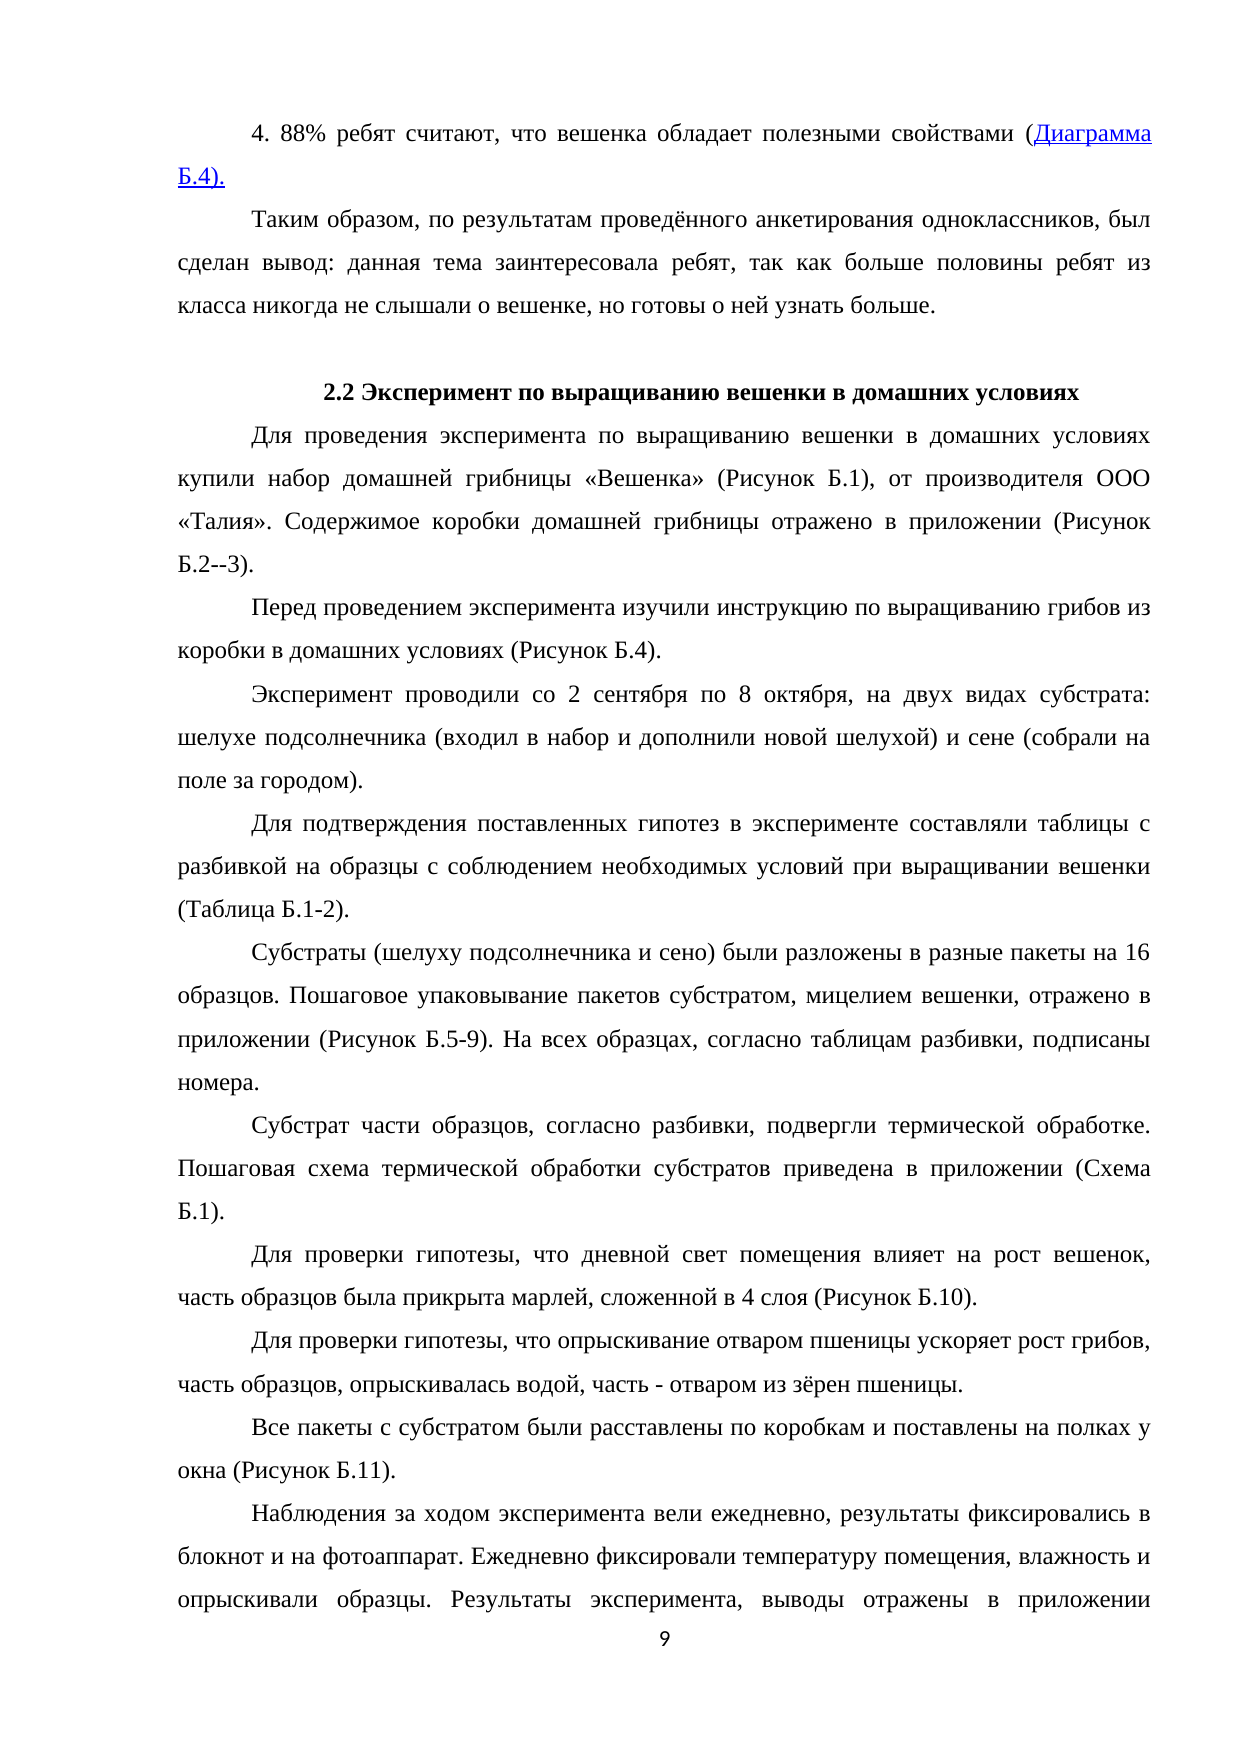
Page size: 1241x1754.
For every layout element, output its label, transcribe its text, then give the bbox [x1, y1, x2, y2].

list 4. 88% ребят считают, что вешенка обладает полезными свойствами (Диаграмма Б.4). [177, 118, 1152, 190]
list Для проведения эксперимента по выращиванию вешенки в домашних условиях купили набор домашней грибницы «Вешенка» (Рисунок Б.1), от производителя ООО «Талия». Содержимое коробки домашней грибницы отражено в приложении (Рисунок Б.2--3). [177, 420, 1152, 578]
list Эксперимент по выращиванию вешенки в домашних условиях [251, 377, 1152, 406]
list Таким образом, по результатам проведённого анкетирования одноклассников, был сделан вывод: данная тема заинтересовала ребят, так как больше половины ребят из класса никогда не слышали о вешенке, но готовы о ней узнать больше. [177, 204, 1152, 319]
list Субстраты (шелуху подсолнечника и сено) были разложены в разные пакеты на 16 образцов. Пошаговое упаковывание пакетов субстратом, мицелием вешенки, отражено в приложении (Рисунок Б.5-9). На всех образцах, согласно таблицам разбивки, подписаны номера. [177, 937, 1152, 1096]
list Для проверки гипотезы, что опрыскивание отваром пшеницы ускоряет рост грибов, часть образцов, опрыскивалась водой, часть - отваром из зёрен пшеницы. [177, 1326, 1152, 1397]
list Все пакеты с субстратом были расставлены по коробкам и поставлены на полках у окна (Рисунок Б.11). [177, 1412, 1152, 1484]
list Для проверки гипотезы, что дневной свет помещения влияет на рост вешенок, часть образцов была прикрыта марлей, сложенной в 4 слоя (Рисунок Б.10). [177, 1239, 1152, 1311]
list Для подтверждения поставленных гипотез в эксперименте составляли таблицы с разбивкой на образцы с соблюдением необходимых условий при выращивании вешенки (Таблица Б.1-2). [177, 808, 1152, 923]
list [177, 1498, 1152, 1613]
list Перед проведением эксперимента изучили инструкцию по выращиванию грибов из коробки в домашних условиях (Рисунок Б.4). [177, 592, 1152, 664]
list Эксперимент проводили со 2 сентября по 8 октября, на двух видах субстрата: шелухе подсолнечника (входил в набор и дополнили новой шелухой) и сене (собрали на поле за городом). [177, 679, 1152, 794]
list Субстрат части образцов, согласно разбивки, подвергли термической обработке. Пошаговая схема термической обработки субстратов приведена в приложении (Схема Б.1). [177, 1110, 1152, 1225]
